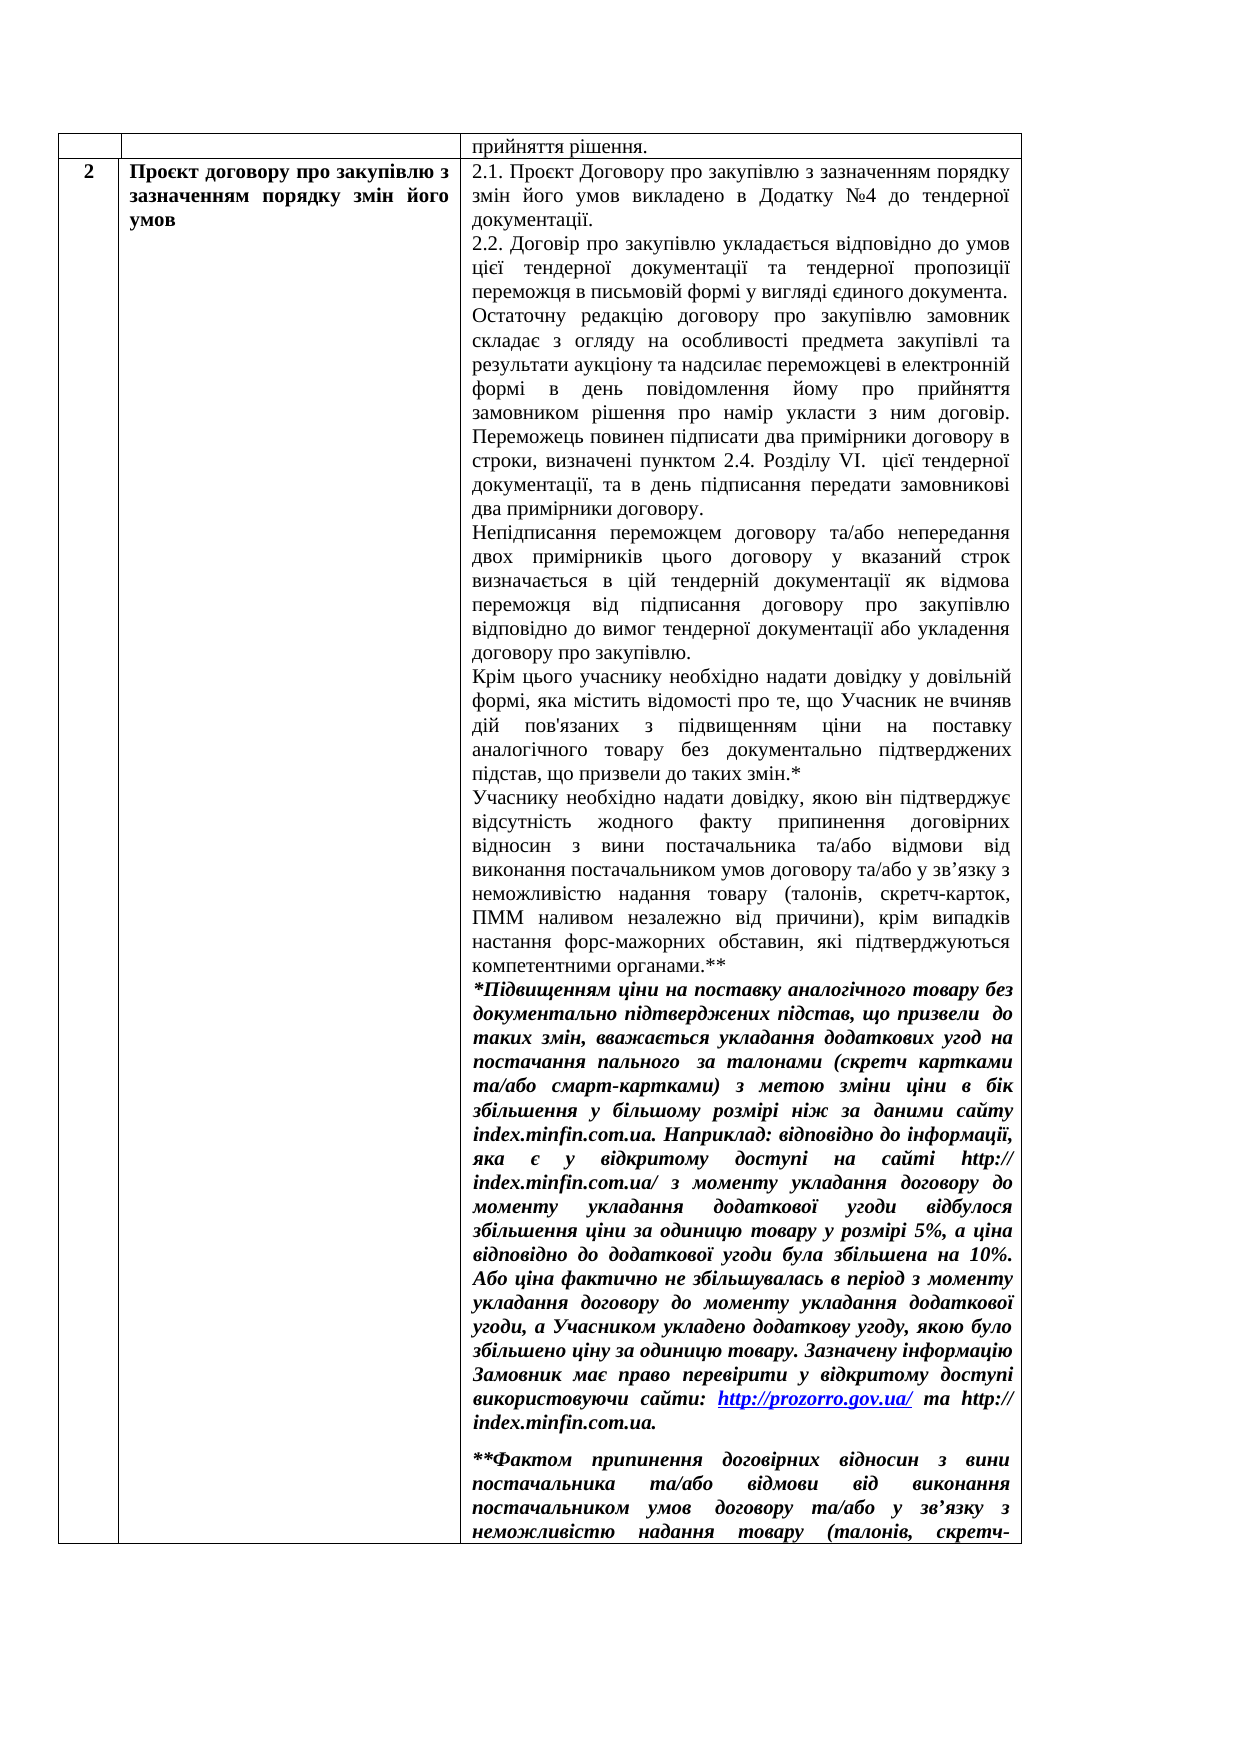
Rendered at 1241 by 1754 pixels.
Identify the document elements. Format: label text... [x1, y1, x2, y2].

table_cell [461, 159, 1021, 1543]
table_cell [119, 159, 460, 1543]
table_cell 1 [59, 134, 121, 158]
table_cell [122, 134, 460, 158]
table_cell 2 [59, 159, 118, 1543]
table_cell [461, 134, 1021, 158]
